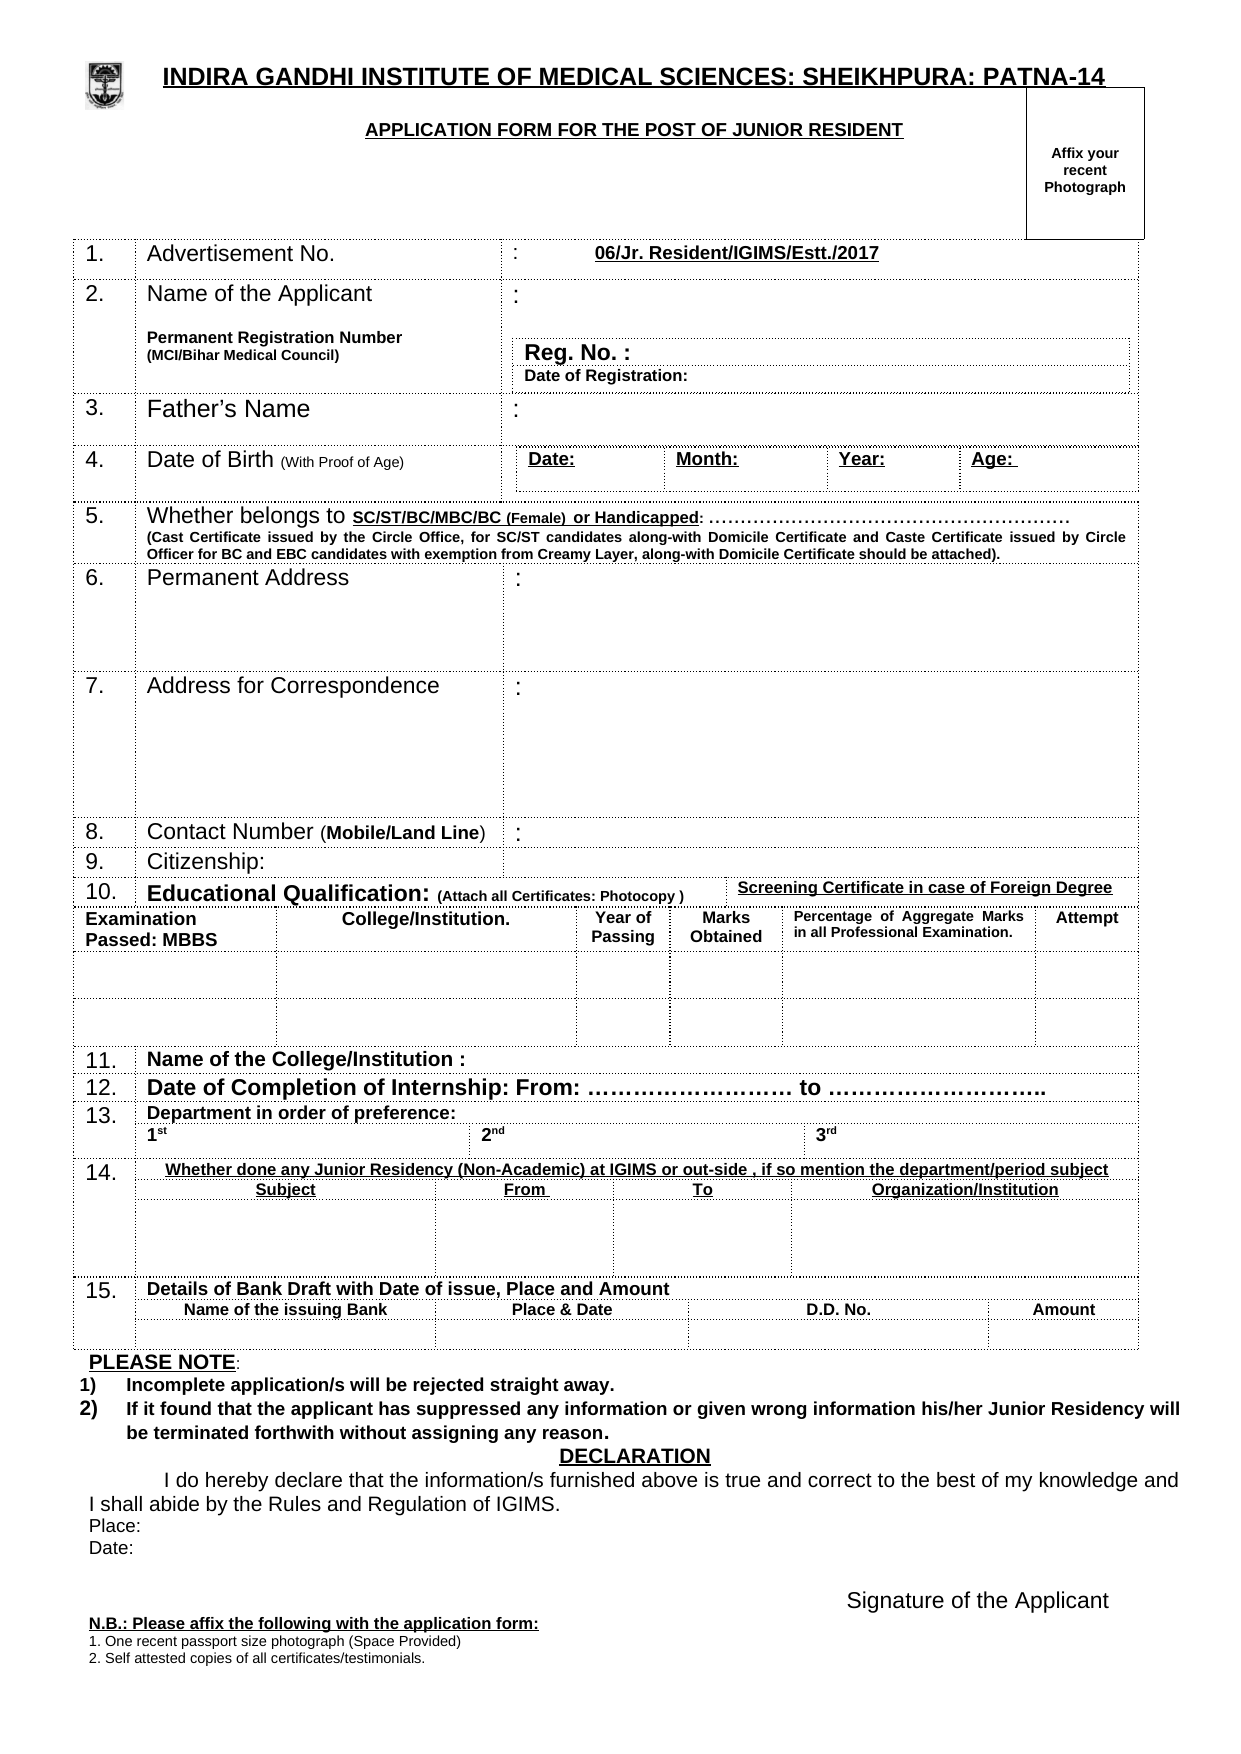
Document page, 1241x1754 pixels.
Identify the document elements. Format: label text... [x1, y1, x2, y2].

table_cell Year of Passing [576, 906, 670, 951]
list Incomplete application/s will be rejected straight away. [79, 1374, 1181, 1396]
table_cell 12. [74, 1073, 135, 1101]
table_header INDIRA GANDHI INSTITUTE OF MEDICAL SCIENCES: SHEIKHPURA: PATNA-14 APPLICATION FORM FOR THE POST OF JUNIOR RESIDENT [135, 61, 1133, 239]
table_cell To [614, 1179, 792, 1199]
table_cell : [503, 563, 1139, 671]
table_cell 6. [74, 563, 135, 671]
picture [85, 61, 125, 110]
table_cell [614, 1199, 792, 1276]
table_cell [989, 1319, 1139, 1349]
table_cell [670, 951, 782, 998]
table_cell Percentage of Aggregate Marks in all Professional Examination. [782, 906, 1036, 951]
table_cell : [501, 279, 1139, 393]
table_cell [576, 951, 670, 998]
text 1. One recent passport size photograph (Space Provided) [89, 1633, 1181, 1649]
table_cell : [503, 671, 1139, 817]
table_cell [782, 998, 1036, 1046]
text Place: [89, 1515, 1181, 1537]
table_cell 10. [74, 877, 135, 906]
table_cell 7. [74, 671, 135, 817]
table_cell [135, 1319, 436, 1349]
table_cell Examination Passed: MBBS [74, 906, 276, 951]
table_cell [436, 1319, 689, 1349]
text 2. Self attested copies of all certificates/testimonials. [89, 1649, 1181, 1666]
table_cell [436, 1199, 613, 1276]
table_cell Date of Birth (With Proof of Age) [135, 445, 501, 501]
table_cell Place & Date [436, 1299, 689, 1319]
table_cell [135, 1199, 436, 1276]
table_cell Department in order of preference: [135, 1101, 1139, 1123]
table_cell 1. [74, 239, 135, 279]
table_cell [276, 998, 576, 1046]
table_cell Marks Obtained [670, 906, 782, 951]
text I do hereby declare that the information/s furnished above is true and correct to the best of my knowledge and I shall abide by the Rules and Regulation of IGIMS. [89, 1467, 1181, 1515]
table_cell [1036, 998, 1139, 1046]
text PLEASE NOTE: [89, 1350, 1181, 1374]
table_cell 1st [135, 1123, 470, 1158]
table_cell [74, 951, 276, 998]
table_cell 5. [74, 501, 135, 562]
table_cell 3. [74, 393, 135, 445]
table_cell Name of the Applicant Permanent Registration Number (MCI/Bihar Medical Council) [135, 279, 501, 393]
table_cell Educational Qualification: (Attach all Certificates: Photocopy ) [135, 877, 726, 906]
table_cell Permanent Address [135, 563, 503, 671]
table_cell 15. [74, 1276, 135, 1349]
table_cell College/Institution. [276, 906, 576, 951]
table_cell [670, 998, 782, 1046]
table_cell : [503, 817, 1139, 847]
table_cell Subject [135, 1179, 436, 1199]
table_cell Whether belongs to SC/ST/BC/MBC/BC (Female) or Handicapped: ......................................................... (Cast Certificate issued by the Circle Office, for SC/ST candidates along-with Domicile Certificate and Caste Certificate issued by Circle Officer for BC and EBC candidates with exemption from Creamy Layer, along-with Domicile Certificate should be attached). [135, 501, 1139, 562]
table_cell Whether done any Junior Residency (Non-Academic) at IGIMS or out-side , if so mention the department/period subject [135, 1158, 1139, 1178]
text Date: [89, 1537, 1181, 1558]
table_cell 2nd [470, 1123, 804, 1158]
table_cell D.D. No. [689, 1299, 988, 1319]
table_cell 8. [74, 817, 135, 847]
table_cell Citizenship: [135, 847, 503, 877]
table_cell : [501, 393, 1139, 445]
table_cell Details of Bank Draft with Date of issue, Place and Amount [135, 1276, 1139, 1299]
table_cell [503, 847, 1139, 877]
table_cell Contact Number (Mobile/Land Line) [135, 817, 503, 847]
table_cell Amount [989, 1299, 1139, 1319]
table_cell 13. [74, 1101, 135, 1158]
table_cell [501, 445, 1139, 501]
table_cell Screening Certificate in case of Foreign Degree [726, 877, 1139, 906]
table_cell 2. [74, 279, 135, 393]
table_cell [276, 951, 576, 998]
table_cell [74, 998, 276, 1046]
table_cell Address for Correspondence [135, 671, 503, 817]
table_cell Organization/Institution [792, 1179, 1139, 1199]
table_cell [689, 1319, 988, 1349]
text N.B.: Please affix the following with the application form: [89, 1613, 1181, 1633]
table_cell 11. [74, 1046, 135, 1073]
table_cell 14. [74, 1158, 135, 1276]
table_cell 9. [74, 847, 135, 877]
table_cell 3rd [804, 1123, 1139, 1158]
table_cell Name of the College/Institution : [135, 1046, 1139, 1073]
table_cell Name of the issuing Bank [135, 1299, 436, 1319]
table_cell Date of Completion of Internship: From: ……………………… to ……………………….. [135, 1073, 1139, 1101]
table_cell [792, 1199, 1139, 1276]
table_cell : 06/Jr. Resident/IGIMS/Estt./2017 [501, 239, 1139, 279]
table_cell [782, 951, 1036, 998]
table_cell 4. [74, 445, 135, 501]
table_cell Advertisement No. [135, 239, 501, 279]
table_cell Attempt [1036, 906, 1139, 951]
text Signature of the Applicant [89, 1587, 1181, 1613]
table_header [74, 61, 135, 239]
table_cell [576, 998, 670, 1046]
table_cell From [436, 1179, 613, 1199]
text DECLARATION [89, 1443, 1181, 1467]
table_cell Father’s Name [135, 393, 501, 445]
table_cell [1036, 951, 1139, 998]
list If it found that the applicant has suppressed any information or given wrong information his/her Junior Residency will be terminated forthwith without assigning any reason. [79, 1396, 1181, 1443]
